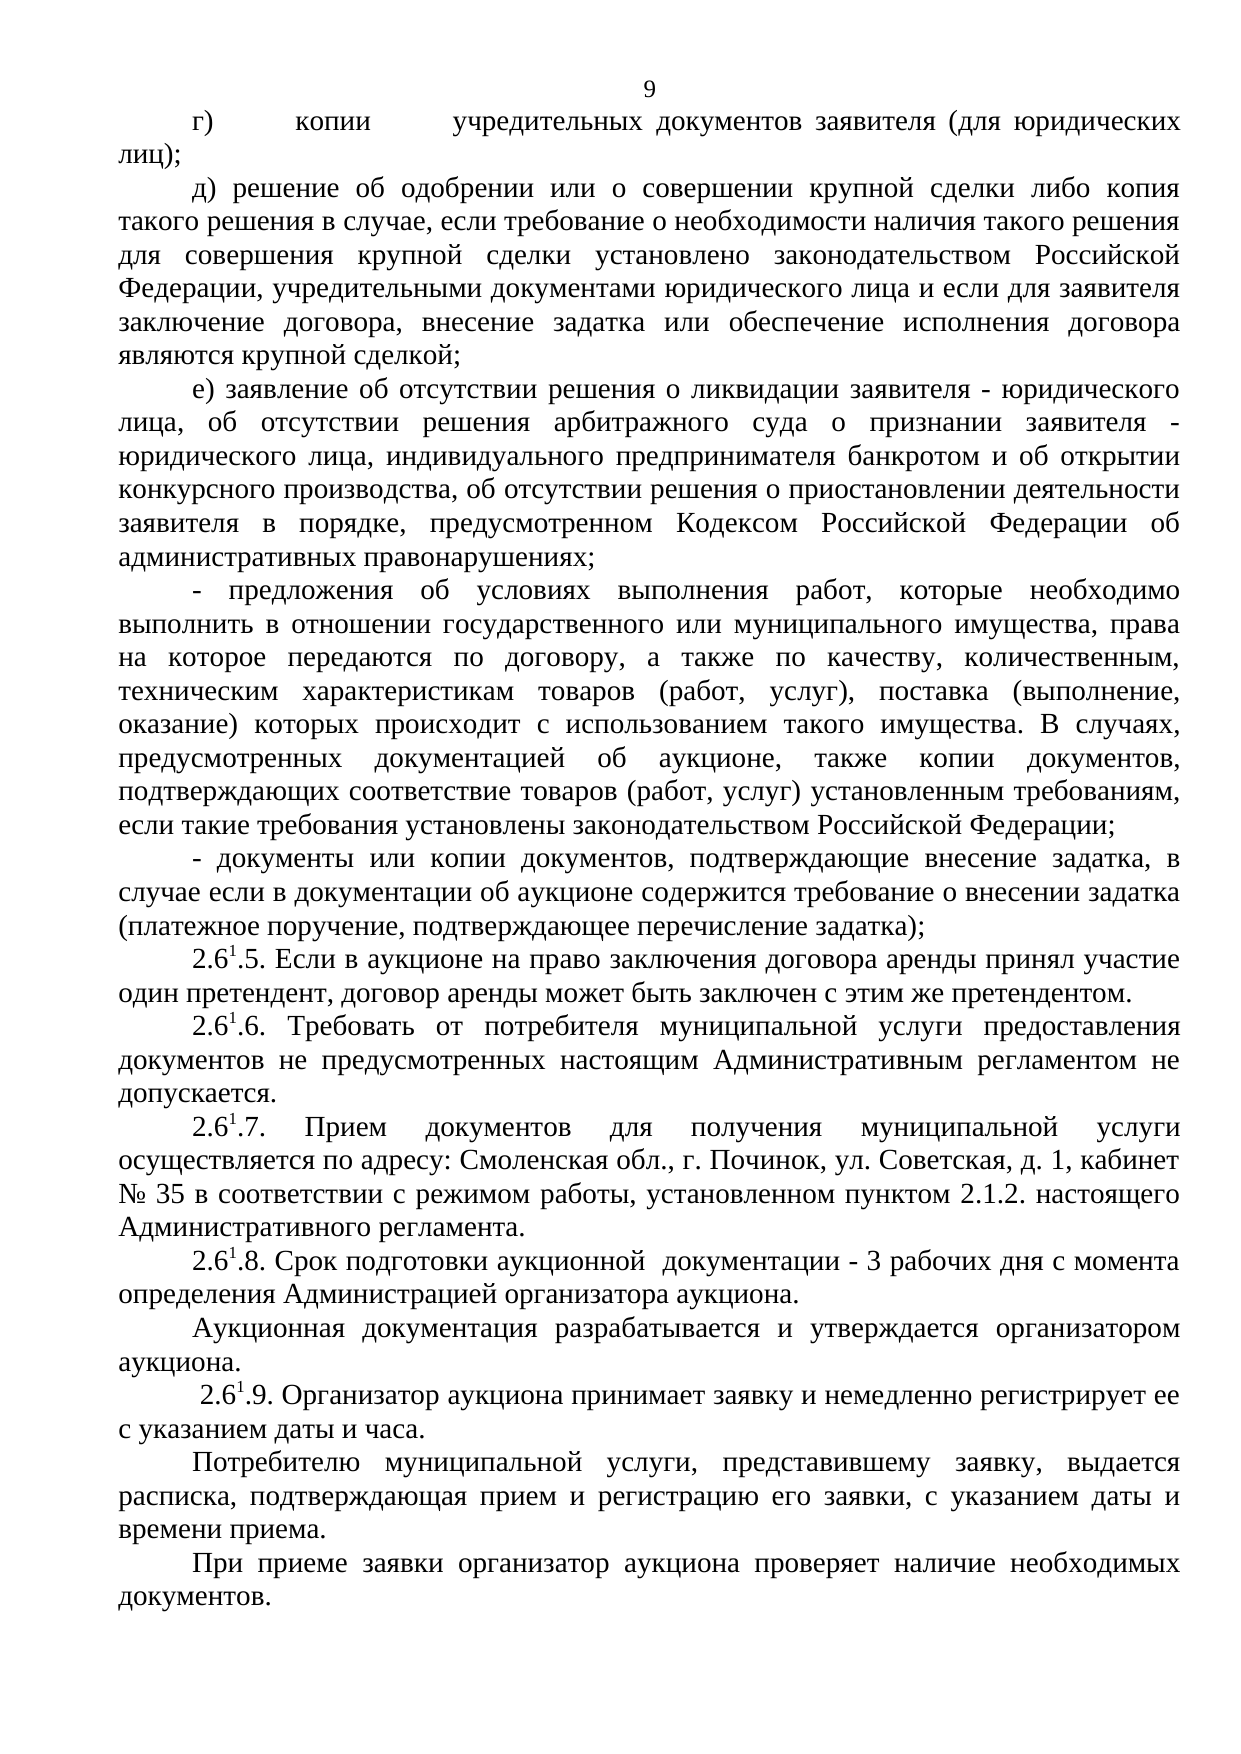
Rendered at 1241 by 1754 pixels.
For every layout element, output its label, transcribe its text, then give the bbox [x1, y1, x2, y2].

text При приеме заявки организатор аукциона проверяет наличие необходимых документов. [118, 1545, 1181, 1612]
text 2.61.6. Требовать от потребителя муниципальной услуги предоставления документов не предусмотренных настоящим Административным регламентом не допускается. [118, 1008, 1181, 1109]
text Аукционная документация разрабатывается и утверждается организатором аукциона. [118, 1310, 1181, 1377]
text д) решение об одобрении или о совершении крупной сделки либо копия такого решения в случае, если требование о необходимости наличия такого решения для совершения крупной сделки установлено законодательством Российской Федерации, учредительными документами юридического лица и если для заявителя заключение договора, внесение задатка или обеспечение исполнения договора являются крупной сделкой; [118, 170, 1181, 371]
text Потребителю муниципальной услуги, представившему заявку, выдается расписка, подтверждающая прием и регистрацию его заявки, с указанием даты и времени приема. [118, 1444, 1181, 1545]
text 2.61.7. Прием документов для получения муниципальной услуги осуществляется по адресу: Смоленская обл., г. Починок, ул. Советская, д. 1, кабинет № 35 в соответствии с режимом работы, установленном пунктом 2.1.2. настоящего Административного регламента. [118, 1109, 1181, 1243]
text 2.61.9. Организатор аукциона принимает заявку и немедленно регистрирует ее с указанием даты и часа. [118, 1377, 1181, 1444]
text 2.61.5. Если в аукционе на право заключения договора аренды принял участие один претендент, договор аренды может быть заключен с этим же претендентом. [118, 941, 1181, 1008]
text 2.61.8. Срок подготовки аукционной документации - 3 рабочих дня с момента определения Администрацией организатора аукциона. [118, 1243, 1181, 1310]
text г) копии учредительных документов заявителя (для юридических лиц); [118, 103, 1181, 170]
text - документы или копии документов, подтверждающие внесение задатка, в случае если в документации об аукционе содержится требование о внесении задатка (платежное поручение, подтверждающее перечисление задатка); [118, 841, 1181, 941]
text е) заявление об отсутствии решения о ликвидации заявителя - юридического лица, об отсутствии решения арбитражного суда о признании заявителя - юридического лица, индивидуального предпринимателя банкротом и об открытии конкурсного производства, об отсутствии решения о приостановлении деятельности заявителя в порядке, предусмотренном Кодексом Российской Федерации об административных правонарушениях; [118, 371, 1181, 572]
text - предложения об условиях выполнения работ, которые необходимо выполнить в отношении государственного или муниципального имущества, права на которое передаются по договору, а также по качеству, количественным, техническим характеристикам товаров (работ, услуг), поставка (выполнение, оказание) которых происходит с использованием такого имущества. В случаях, предусмотренных документацией об аукционе, также копии документов, подтверждающих соответствие товаров (работ, услуг) установленным требованиям, если такие требования установлены законодательством Российской Федерации; [118, 572, 1181, 841]
